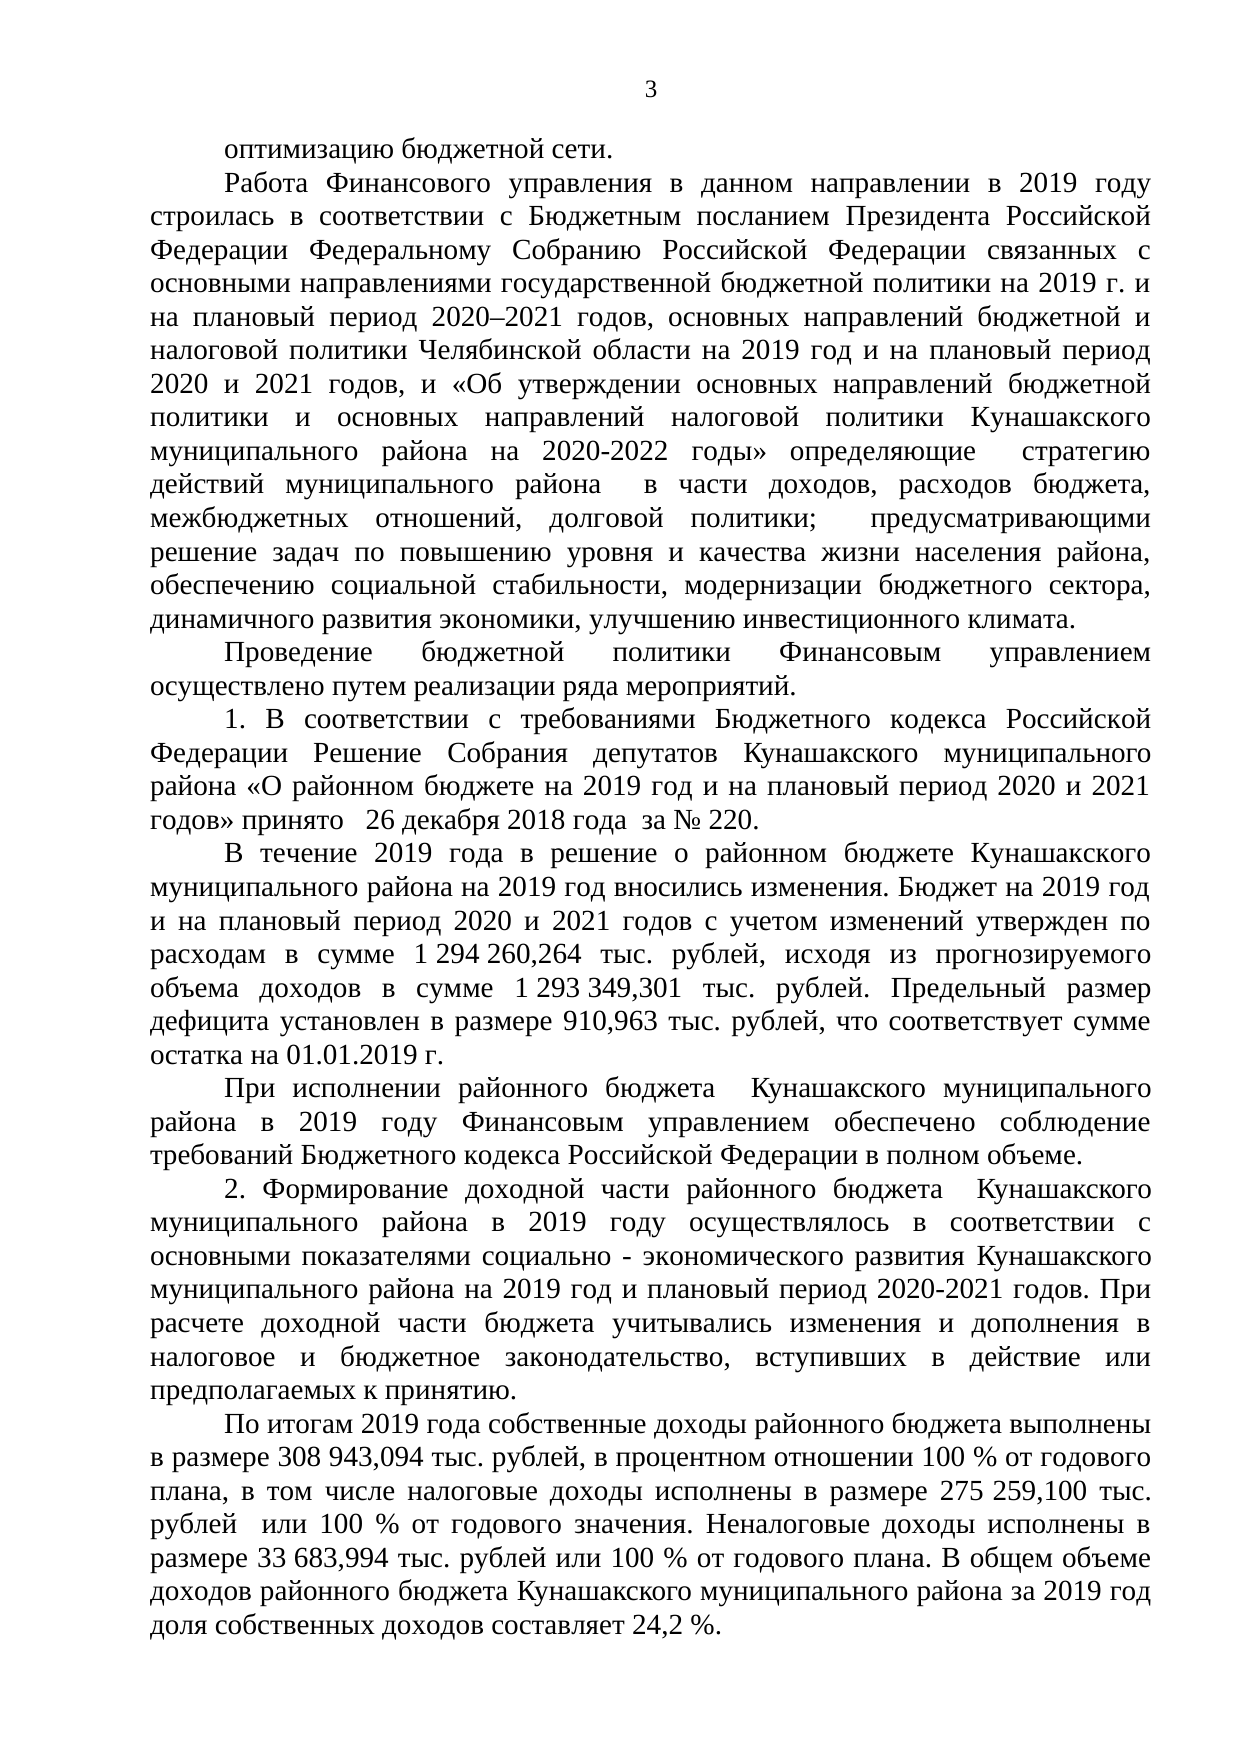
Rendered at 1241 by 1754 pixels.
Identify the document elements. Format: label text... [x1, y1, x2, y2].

text 1. В соответствии с требованиями Бюджетного кодекса Российской Федерации Решение Собрания депутатов Кунашакского муниципального района «О районном бюджете на 2019 год и на плановый период 2020 и 2021 годов» принято 26 декабря 2018 года за № 220. [150, 701, 1152, 836]
text Проведение бюджетной политики Финансовым управлением осуществлено путем реализации ряда мероприятий. [150, 634, 1152, 701]
text оптимизацию бюджетной сети. [150, 131, 1152, 165]
text При исполнении районного бюджета Кунашакского муниципального района в 2019 году Финансовым управлением обеспечено соблюдение требований Бюджетного кодекса Российской Федерации в полном объеме. [150, 1070, 1152, 1171]
text Работа Финансового управления в данном направлении в 2019 году строилась в соответствии с Бюджетным посланием Президента Российской Федерации Федеральному Собранию Российской Федерации связанных с основными направлениями государственной бюджетной политики на 2019 г. и на плановый период 2020–2021 годов, основных направлений бюджетной и налоговой политики Челябинской области на 2019 год и на плановый период 2020 и 2021 годов, и «Об утверждении основных направлений бюджетной политики и основных направлений налоговой политики Кунашакского муниципального района на 2020-2022 годы» определяющие стратегию действий муниципального района в части доходов, расходов бюджета, межбюджетных отношений, долговой политики; предусматривающими решение задач по повышению уровня и качества жизни населения района, обеспечению социальной стабильности, модернизации бюджетного сектора, динамичного развития экономики, улучшению инвестиционного климата. [150, 165, 1152, 634]
text В течение 2019 года в решение о районном бюджете Кунашакского муниципального района на 2019 год вносились изменения. Бюджет на 2019 год и на плановый период 2020 и 2021 годов с учетом изменений утвержден по расходам в сумме 1 294 260,264 тыс. рублей, исходя из прогнозируемого объема доходов в сумме 1 293 349,301 тыс. рублей. Предельный размер дефицита установлен в размере 910,963 тыс. рублей, что соответствует сумме остатка на 01.01.2019 г. [150, 836, 1152, 1070]
text 2. Формирование доходной части районного бюджета Кунашакского муниципального района в 2019 году осуществлялось в соответствии с основными показателями социально - экономического развития Кунашакского муниципального района на 2019 год и плановый период 2020-2021 годов. При расчете доходной части бюджета учитывались изменения и дополнения в налоговое и бюджетное законодательство, вступивших в действие или предполагаемых к принятию. [150, 1171, 1152, 1406]
text По итогам 2019 года собственные доходы районного бюджета выполнены в размере 308 943,094 тыс. рублей, в процентном отношении 100 % от годового плана, в том числе налоговые доходы исполнены в размере 275 259,100 тыс. рублей или 100 % от годового значения. Неналоговые доходы исполнены в размере 33 683,994 тыс. рублей или 100 % от годового плана. В общем объеме доходов районного бюджета Кунашакского муниципального района за 2019 год доля собственных доходов составляет 24,2 %. [150, 1406, 1152, 1641]
